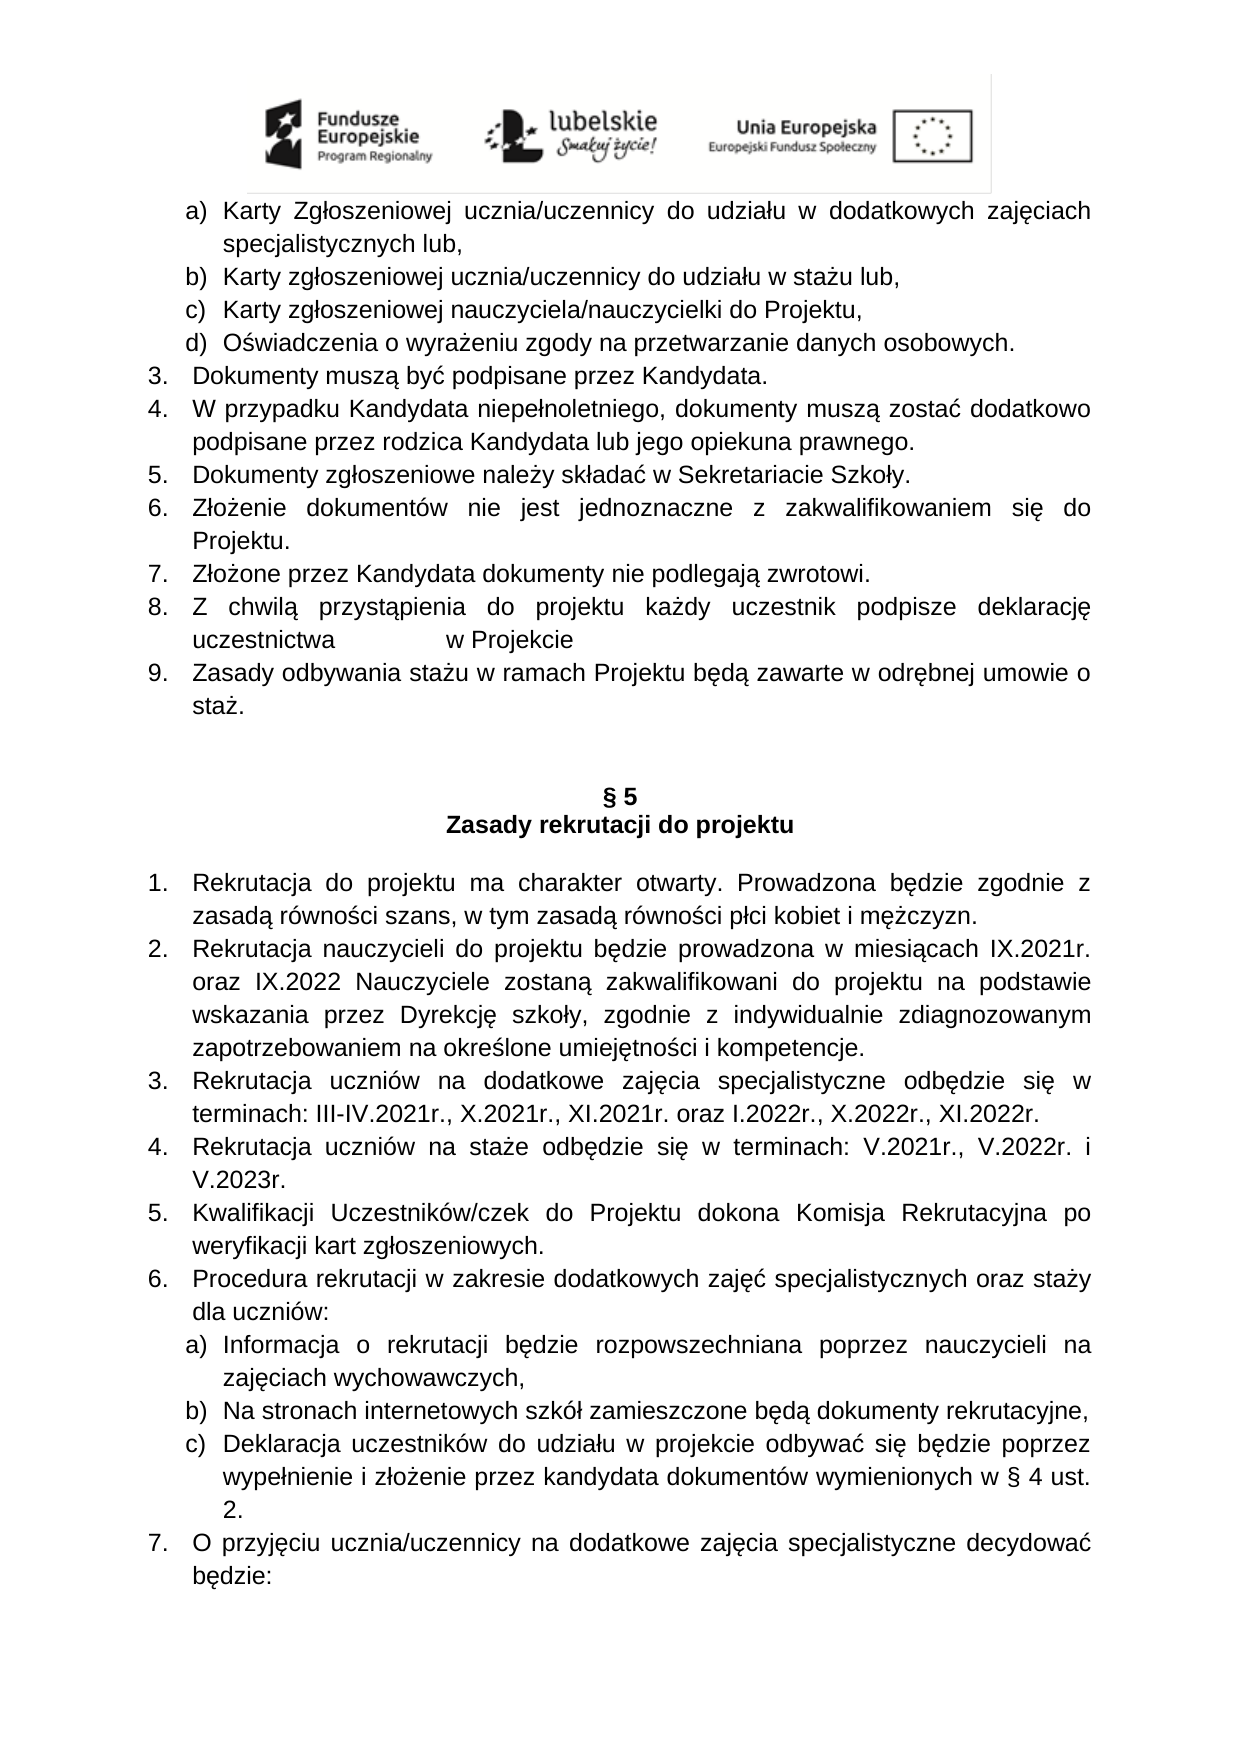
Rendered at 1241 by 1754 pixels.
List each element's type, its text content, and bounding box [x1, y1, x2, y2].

list Karty zgłoszeniowej nauczyciela/nauczycielki do Projektu, [185, 295, 1092, 323]
list Rekrutacja uczniów na staże odbędzie się w terminach: V.2021r., V.2022r. i V.2023r. [148, 1132, 1092, 1194]
list Rekrutacja uczniów na dodatkowe zajęcia specjalistyczne odbędzie się w terminach: III-IV.2021r., X.2021r., XI.2021r. oraz I.2022r., X.2022r., XI.2022r. [148, 1066, 1092, 1128]
text § 5 [148, 782, 1092, 810]
list Rekrutacja do projektu ma charakter otwarty. Prowadzona będzie zgodnie z zasadą równości szans, w tym zasadą równości płci kobiet i mężczyzn. [148, 868, 1092, 929]
list Karty zgłoszeniowej ucznia/uczennicy do udziału w stażu lub, [185, 262, 1092, 291]
list Oświadczenia o wyrażeniu zgody na przetwarzanie danych osobowych. [185, 328, 1092, 357]
list Rekrutacja nauczycieli do projektu będzie prowadzona w miesiącach IX.2021r. oraz IX.2022 Nauczyciele zostaną zakwalifikowani do projektu na podstawie wskazania przez Dyrekcję szkoły, zgodnie z indywidualnie zdiagnozowanym zapotrzebowaniem na określone umiejętności i kompetencje. [148, 934, 1092, 1062]
list Złożone przez Kandydata dokumenty nie podlegają zwrotowi. [148, 559, 1092, 588]
list Deklaracja uczestników do udziału w projekcie odbywać się będzie poprzez wypełnienie i złożenie przez kandydata dokumentów wymienionych w § 4 ust. 2. [185, 1429, 1092, 1524]
list Zasady odbywania stażu w ramach Projektu będą zawarte w odrębnej umowie o staż. [148, 658, 1092, 720]
list Na stronach internetowych szkół zamieszczone będą dokumenty rekrutacyjne, [185, 1396, 1092, 1425]
list Dokumenty zgłoszeniowe należy składać w Sekretariacie Szkoły. [148, 460, 1092, 489]
list O przyjęciu ucznia/uczennicy na dodatkowe zajęcia specjalistyczne decydować będzie: [148, 1528, 1092, 1590]
text Zasady rekrutacji do projektu [148, 810, 1092, 839]
list Karty Zgłoszeniowej ucznia/uczennicy do udziału w dodatkowych zajęciach specjalistycznych lub, [185, 196, 1092, 257]
list Dokumenty muszą być podpisane przez Kandydata. [148, 361, 1092, 389]
list W przypadku Kandydata niepełnoletniego, dokumenty muszą zostać dodatkowo podpisane przez rodzica Kandydata lub jego opiekuna prawnego. [148, 394, 1092, 456]
list Złożenie dokumentów nie jest jednoznaczne z zakwalifikowaniem się do Projektu. [148, 493, 1092, 555]
list Informacja o rekrutacji będzie rozpowszechniana poprzez nauczycieli na zajęciach wychowawczych, [185, 1330, 1092, 1392]
list Procedura rekrutacji w zakresie dodatkowych zajęć specjalistycznych oraz staży dla uczniów: [148, 1264, 1092, 1326]
list Kwalifikacji Uczestników/czek do Projektu dokona Komisja Rekrutacyjna po weryfikacji kart zgłoszeniowych. [148, 1198, 1092, 1260]
picture [247, 74, 993, 195]
list Z chwilą przystąpienia do projektu każdy uczestnik podpisze deklarację uczestnictwa w Projekcie [148, 592, 1092, 654]
